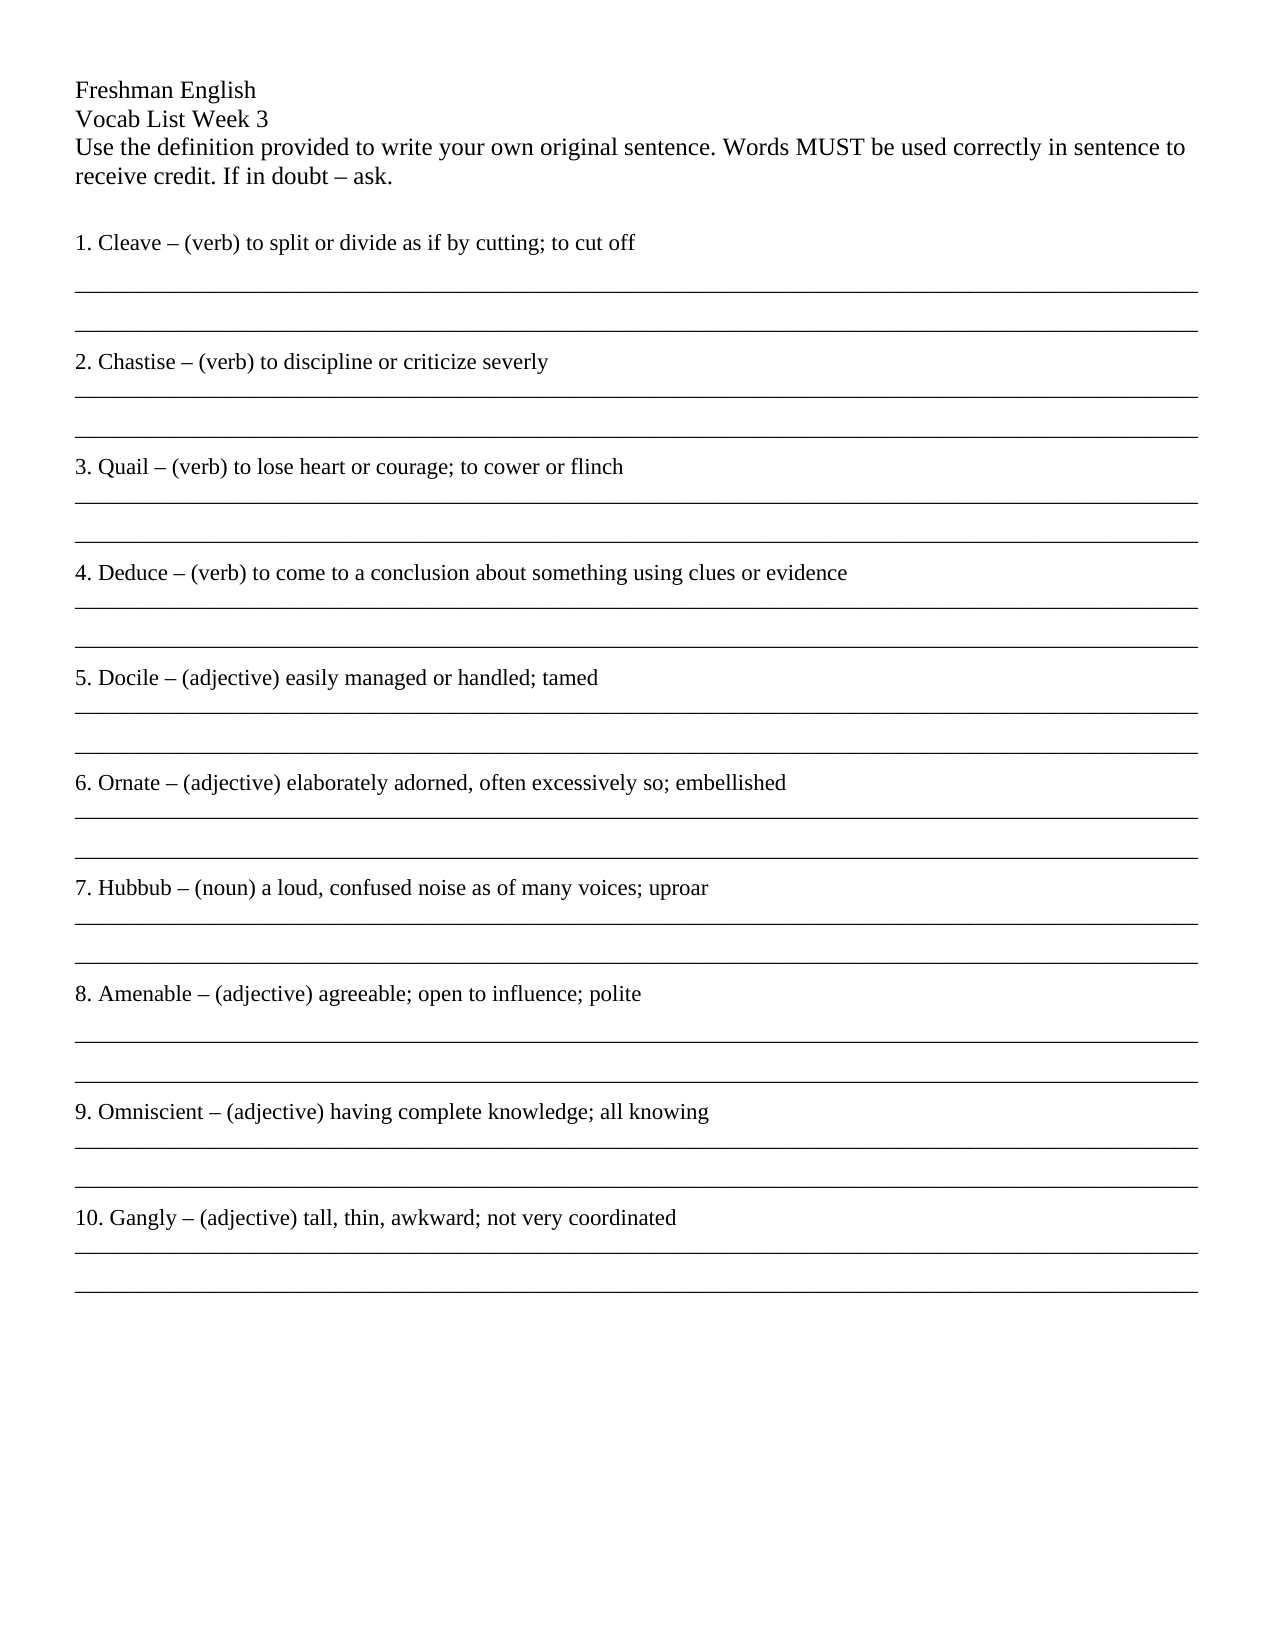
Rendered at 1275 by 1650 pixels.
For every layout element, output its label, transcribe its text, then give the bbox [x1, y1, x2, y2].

text ____________________________________________________________________________________________________________________________________________________________________________________________________ [75, 690, 1200, 756]
text 9. Omniscient – (adjective) having complete knowledge; all knowing [75, 1098, 1200, 1124]
text 1. Cleave – (verb) to split or divide as if by cutting; to cut off [75, 229, 1200, 256]
text ____________________________________________________________________________________________________________________________________________________________________________________________________ [75, 269, 1200, 335]
text ____________________________________________________________________________________________________________________________________________________________________________________________________ [75, 901, 1200, 967]
text ____________________________________________________________________________________________________________________________________________________________________________________________________ [75, 1019, 1200, 1085]
text ____________________________________________________________________________________________________________________________________________________________________________________________________ [75, 479, 1200, 545]
text 6. Ornate – (adjective) elaborately adorned, often excessively so; embellished [75, 769, 1200, 796]
text 2. Chastise – (verb) to discipline or criticize severly [75, 348, 1200, 374]
text 4. Deduce – (verb) to come to a conclusion about something using clues or evidence [75, 558, 1200, 585]
text ____________________________________________________________________________________________________________________________________________________________________________________________________ [75, 1124, 1200, 1190]
text ____________________________________________________________________________________________________________________________________________________________________________________________________ [75, 585, 1200, 651]
text 10. Gangly – (adjective) tall, thin, awkward; not very coordinated [75, 1203, 1200, 1230]
text 7. Hubbub – (noun) a loud, confused noise as of many voices; uproar [75, 874, 1200, 901]
text 5. Docile – (adjective) easily managed or handled; tamed [75, 664, 1200, 690]
text ____________________________________________________________________________________________________________________________________________________________________________________________________ [75, 796, 1200, 861]
text ____________________________________________________________________________________________________________________________________________________________________________________________________ [75, 1230, 1200, 1296]
text 8. Amenable – (adjective) agreeable; open to influence; polite [75, 980, 1200, 1006]
text ____________________________________________________________________________________________________________________________________________________________________________________________________ [75, 374, 1200, 440]
text 3. Quail – (verb) to lose heart or courage; to cower or flinch [75, 453, 1200, 479]
